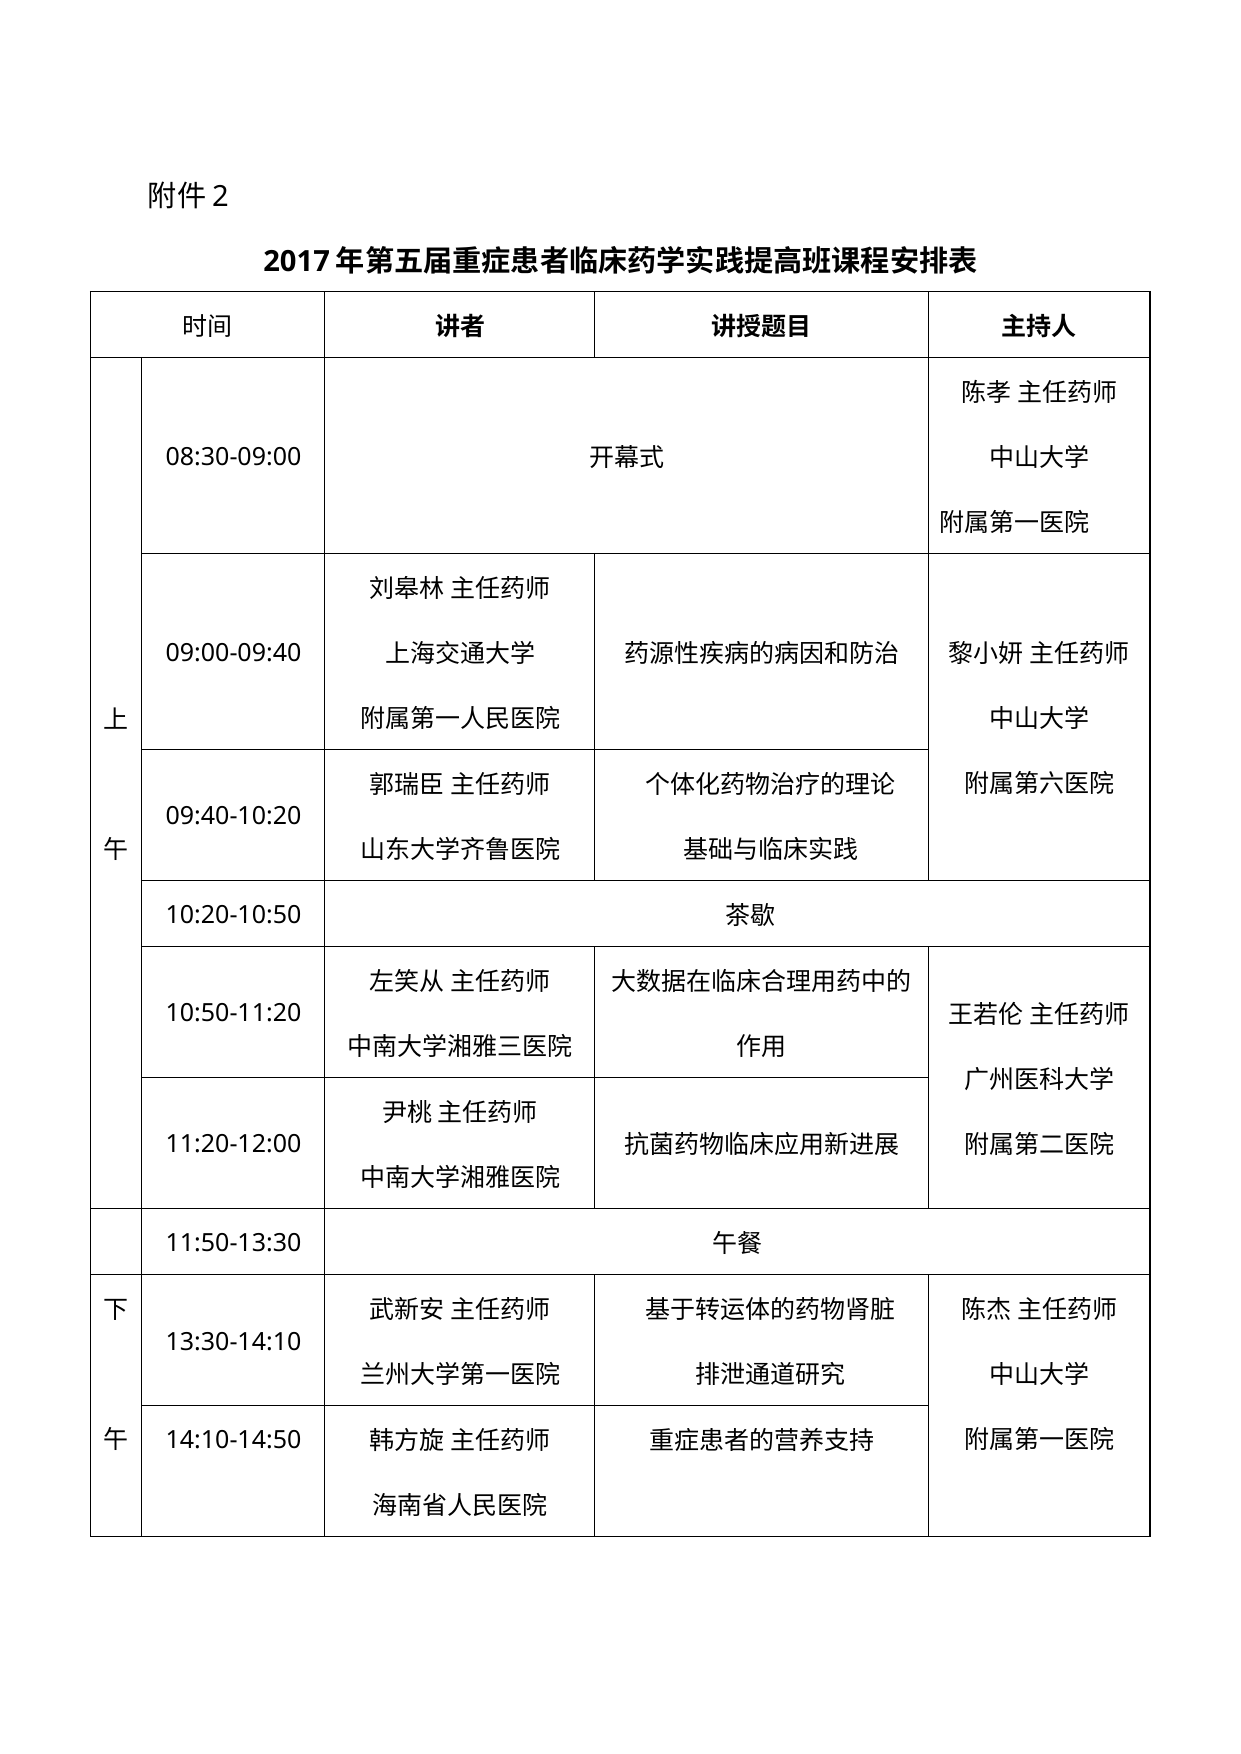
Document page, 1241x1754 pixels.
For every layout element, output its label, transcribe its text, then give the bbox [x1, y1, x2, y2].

table_header 时间 [91, 292, 324, 357]
table_cell 10:50-11:20 [142, 947, 324, 1077]
table_header 讲者 [325, 292, 594, 357]
table_cell 11:20-12:00 [142, 1078, 324, 1208]
table_cell 下 午 [91, 1275, 141, 1536]
table_cell 基于转运体的药物肾脏 排泄通道研究 [595, 1275, 928, 1405]
table_cell 茶歇 [325, 881, 1149, 946]
table_cell 11:50-13:30 [142, 1209, 324, 1274]
table_cell 上 午 [91, 358, 141, 1208]
table_cell 重症患者的营养支持 [595, 1406, 928, 1536]
table_cell 武新安 主任药师 兰州大学第一医院 [325, 1275, 594, 1405]
table_cell 09:00-09:40 [142, 554, 324, 749]
table_cell 刘皋林 主任药师 上海交通大学 附属第一人民医院 [325, 554, 594, 749]
table_cell 13:30-14:10 [142, 1275, 324, 1405]
table_cell 08:30-09:00 [142, 358, 324, 553]
table_cell 郭瑞臣 主任药师 山东大学齐鲁医院 [325, 750, 594, 880]
table_cell 抗菌药物临床应用新进展 [595, 1078, 928, 1208]
table_cell 药源性疾病的病因和防治 [595, 554, 928, 749]
text 附件2 [148, 161, 1092, 226]
table_cell 陈孝 主任药师 中山大学 附属第一医院 [929, 358, 1149, 553]
text 2017年第五届重症患者临床药学实践提高班课程安排表 [148, 226, 1092, 291]
table_cell 午餐 [325, 1209, 1149, 1274]
table_cell 开幕式 [325, 358, 928, 553]
table_cell 王若伦 主任药师 广州医科大学 附属第二医院 [929, 947, 1149, 1208]
table_cell 左笑从 主任药师 中南大学湘雅三医院 [325, 947, 594, 1077]
table_cell 陈杰 主任药师 中山大学 附属第一医院 [929, 1275, 1149, 1536]
table_cell [91, 1209, 141, 1274]
table_header 讲授题目 [595, 292, 928, 357]
table_cell 个体化药物治疗的理论 基础与临床实践 [595, 750, 928, 880]
table_header 主持人 [929, 292, 1149, 357]
table_cell 韩方旋 主任药师 海南省人民医院 [325, 1406, 594, 1536]
table_cell 尹桃 主任药师 中南大学湘雅医院 [325, 1078, 594, 1208]
table_cell 黎小妍 主任药师 中山大学 附属第六医院 [929, 554, 1149, 880]
table_cell 大数据在临床合理用药中的作用 [595, 947, 928, 1077]
table_cell 09:40-10:20 [142, 750, 324, 880]
table_cell 10:20-10:50 [142, 881, 324, 946]
table_cell 14:10-14:50 [142, 1406, 324, 1536]
